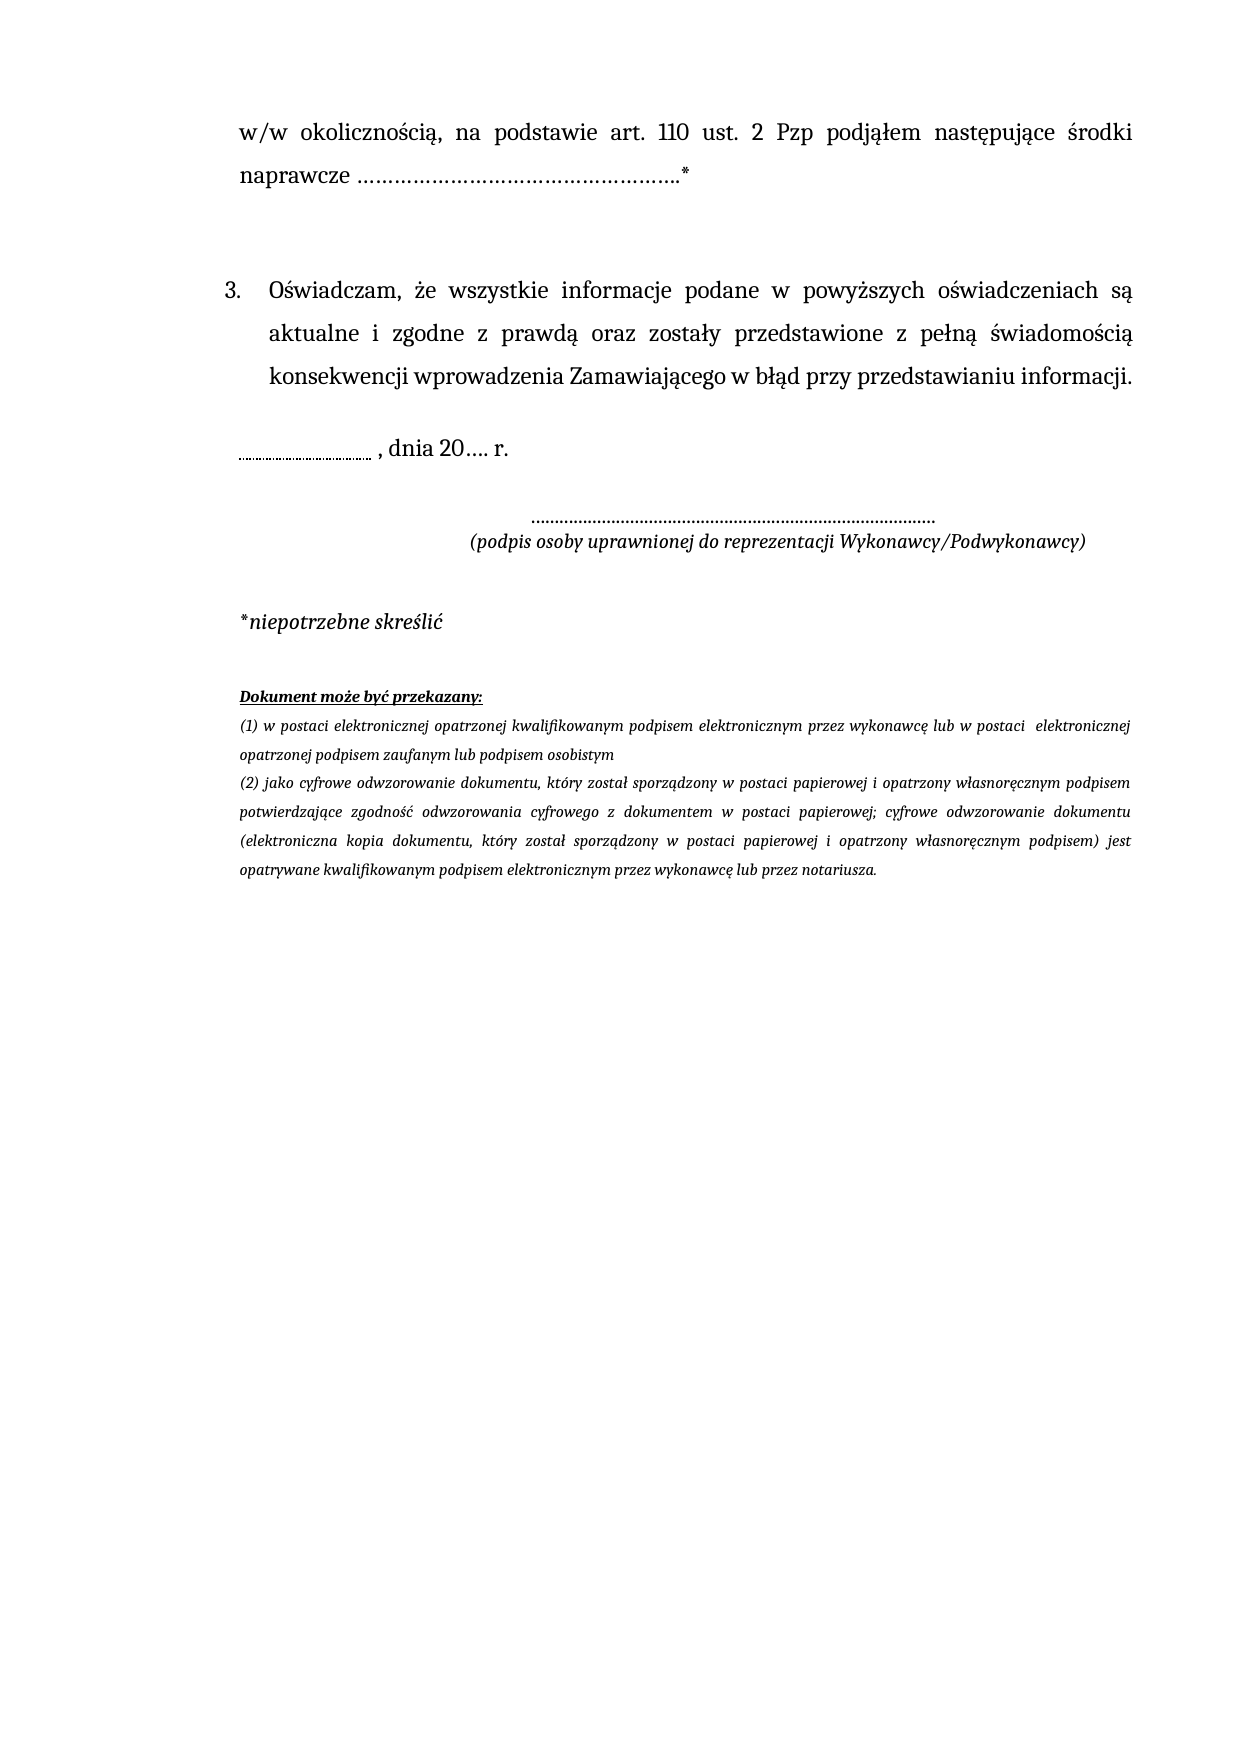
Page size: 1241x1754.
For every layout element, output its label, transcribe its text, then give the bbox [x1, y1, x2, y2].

text ...................................................................................... [239, 503, 1134, 529]
list Oświadczam, że wszystkie informacje podane w powyższych oświadczeniach są aktualne i zgodne z prawdą oraz zostały przedstawione z pełną świadomością konsekwencji wprowadzenia Zamawiającego w błąd przy przedstawianiu informacji. [224, 276, 1134, 391]
text (podpis osoby uprawnionej do reprezentacji Wykonawcy/Podwykonawcy) [239, 529, 1134, 553]
text *niepotrzebne skreślić [239, 608, 1134, 635]
text (2) jako cyfrowe odwzorowanie dokumentu, który został sporządzony w postaci papierowej i opatrzony własnoręcznym podpisem potwierdzające zgodność odwzorowania cyfrowego z dokumentem w postaci papierowej; cyfrowe odwzorowanie dokumentu (elektroniczna kopia dokumentu, który został sporządzony w postaci papierowej i opatrzony własnoręcznym podpisem) jest opatrywane kwalifikowanym podpisem elektronicznym przez wykonawcę lub przez notariusza. [239, 774, 1134, 879]
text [239, 118, 1134, 190]
text , dnia 20…. r. [239, 434, 1134, 462]
text Dokument może być przekazany: [239, 687, 1134, 707]
text (1) w postaci elektronicznej opatrzonej kwalifikowanym podpisem elektronicznym przez wykonawcę lub w postaci elektronicznej opatrzonej podpisem zaufanym lub podpisem osobistym [239, 716, 1134, 764]
